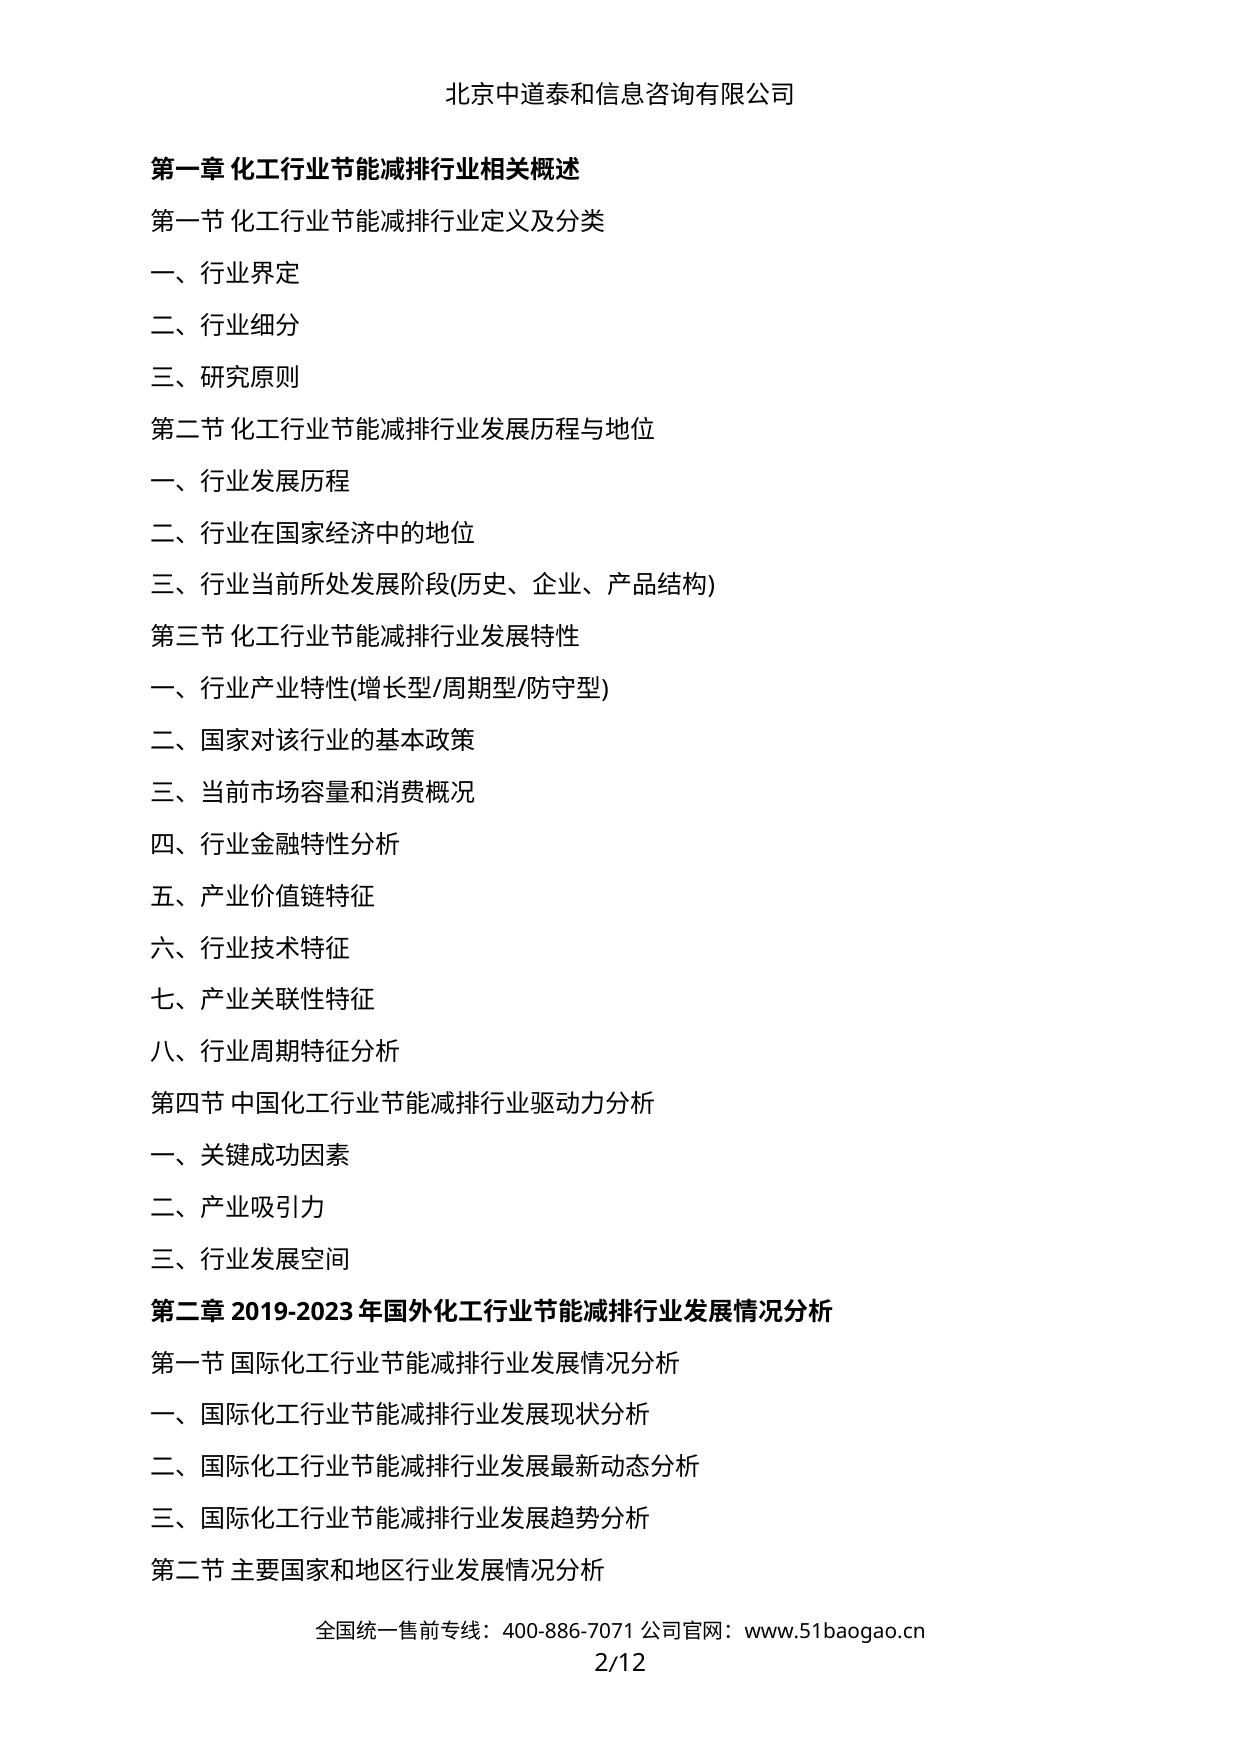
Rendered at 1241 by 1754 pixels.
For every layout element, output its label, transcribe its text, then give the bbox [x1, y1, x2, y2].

text 第四节 中国化工行业节能减排行业驱动力分析 [150, 1084, 1090, 1120]
text 一、国际化工行业节能减排行业发展现状分析 [150, 1395, 1090, 1431]
text 一、行业发展历程 [150, 461, 1090, 497]
text 三、当前市场容量和消费概况 [150, 772, 1090, 809]
text 第三节 化工行业节能减排行业发展特性 [150, 617, 1090, 653]
text 五、产业价值链特征 [150, 876, 1090, 912]
text 四、行业金融特性分析 [150, 824, 1090, 861]
text 第二节 化工行业节能减排行业发展历程与地位 [150, 409, 1090, 446]
text 三、行业当前所处发展阶段(历史、企业、产品结构) [150, 565, 1090, 601]
text 三、行业发展空间 [150, 1239, 1090, 1276]
text 二、行业在国家经济中的地位 [150, 513, 1090, 549]
text 八、行业周期特征分析 [150, 1032, 1090, 1068]
text 七、产业关联性特征 [150, 980, 1090, 1016]
text 第一章 化工行业节能减排行业相关概述 [150, 150, 1090, 186]
text 三、研究原则 [150, 357, 1090, 394]
text 第一节 国际化工行业节能减排行业发展情况分析 [150, 1343, 1090, 1379]
text 一、关键成功因素 [150, 1136, 1090, 1172]
text 二、行业细分 [150, 306, 1090, 342]
text 三、国际化工行业节能减排行业发展趋势分析 [150, 1499, 1090, 1535]
text 二、国家对该行业的基本政策 [150, 721, 1090, 757]
text 一、行业界定 [150, 254, 1090, 290]
text 第二章 2019-2023年国外化工行业节能减排行业发展情况分析 [150, 1291, 1090, 1327]
text 第一节 化工行业节能减排行业定义及分类 [150, 202, 1090, 238]
text 六、行业技术特征 [150, 928, 1090, 964]
text 二、国际化工行业节能减排行业发展最新动态分析 [150, 1447, 1090, 1483]
text 一、行业产业特性(增长型/周期型/防守型) [150, 669, 1090, 705]
text 第二节 主要国家和地区行业发展情况分析 [150, 1551, 1090, 1587]
text 二、产业吸引力 [150, 1187, 1090, 1224]
